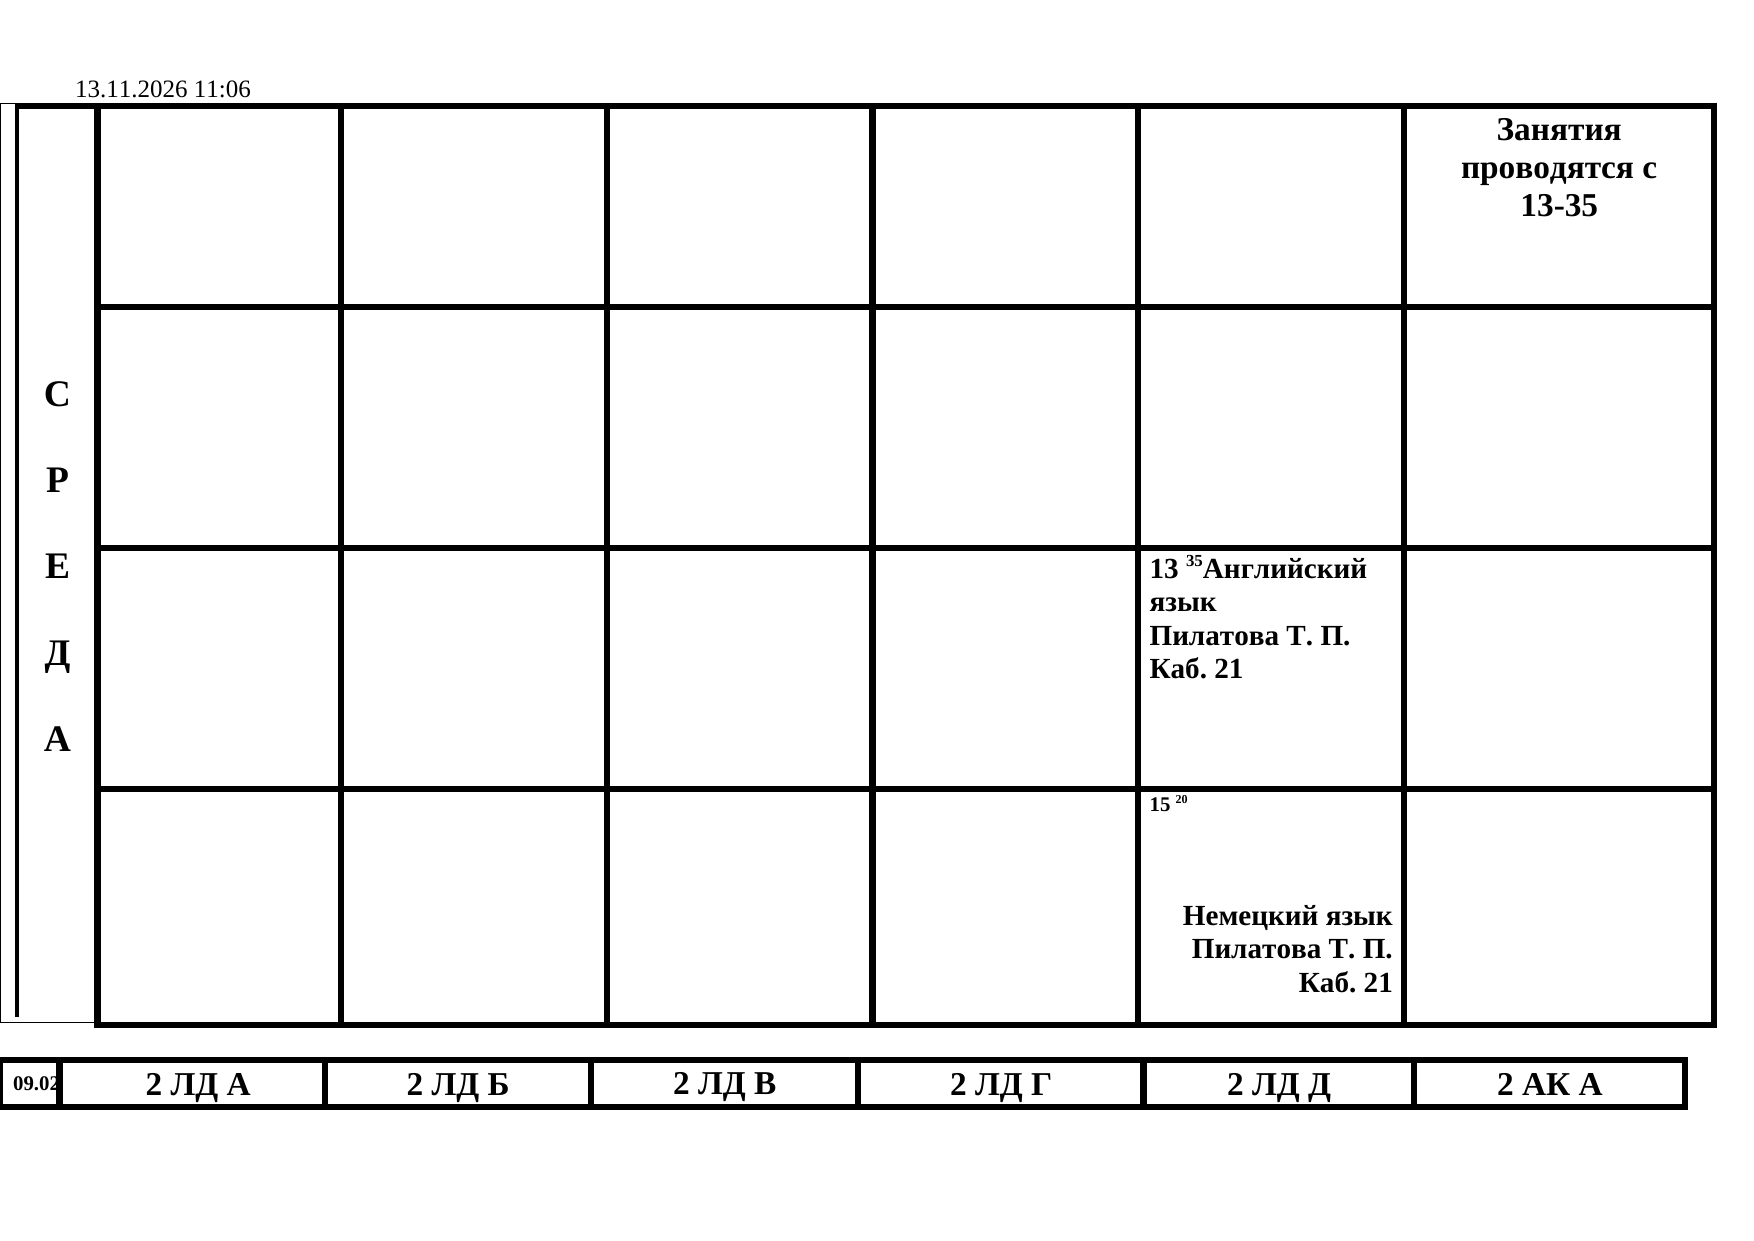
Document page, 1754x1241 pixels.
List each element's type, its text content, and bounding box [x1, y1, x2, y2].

table_cell [101, 109, 338, 304]
table_header 2 ЛД Г [861, 1063, 1140, 1103]
table_cell [101, 792, 338, 1022]
table_header 2 ЛД Б [328, 1063, 588, 1103]
table_cell [876, 551, 1135, 786]
table_cell [1141, 109, 1401, 304]
table_header 2 ЛД Д [1147, 1063, 1411, 1103]
table_cell [344, 551, 604, 786]
table_cell [876, 310, 1135, 545]
table_header 2 ЛД В [594, 1063, 855, 1103]
table_cell [344, 792, 604, 1022]
table_header 2 ЛД А [63, 1063, 322, 1103]
table_cell [610, 109, 869, 304]
table_cell Занятия проводятся с 13-35 [1407, 109, 1711, 304]
table_cell [344, 310, 604, 545]
table_cell [610, 792, 869, 1022]
table_header 2 АК А [1417, 1063, 1682, 1103]
table_cell [1141, 310, 1401, 545]
table_cell [1407, 551, 1711, 786]
table_cell [344, 109, 604, 304]
table_cell [101, 310, 338, 545]
table_cell [610, 551, 869, 786]
table_cell 13 35Английский язык Пилатова Т. П. Каб. 21 [1141, 551, 1401, 786]
table_cell [1, 104, 17, 1022]
table_cell [876, 109, 1135, 304]
table_cell [101, 551, 338, 786]
table_cell С Р Е Д А [17, 109, 94, 1022]
table_header 09.02 [3, 1063, 56, 1103]
table_cell [1407, 310, 1711, 545]
table_cell [876, 792, 1135, 1022]
table_cell 15 20 Немецкий язык Пилатова Т. П. Каб. 21 [1141, 792, 1401, 1022]
table_cell [1407, 792, 1711, 1022]
table_cell [610, 310, 869, 545]
